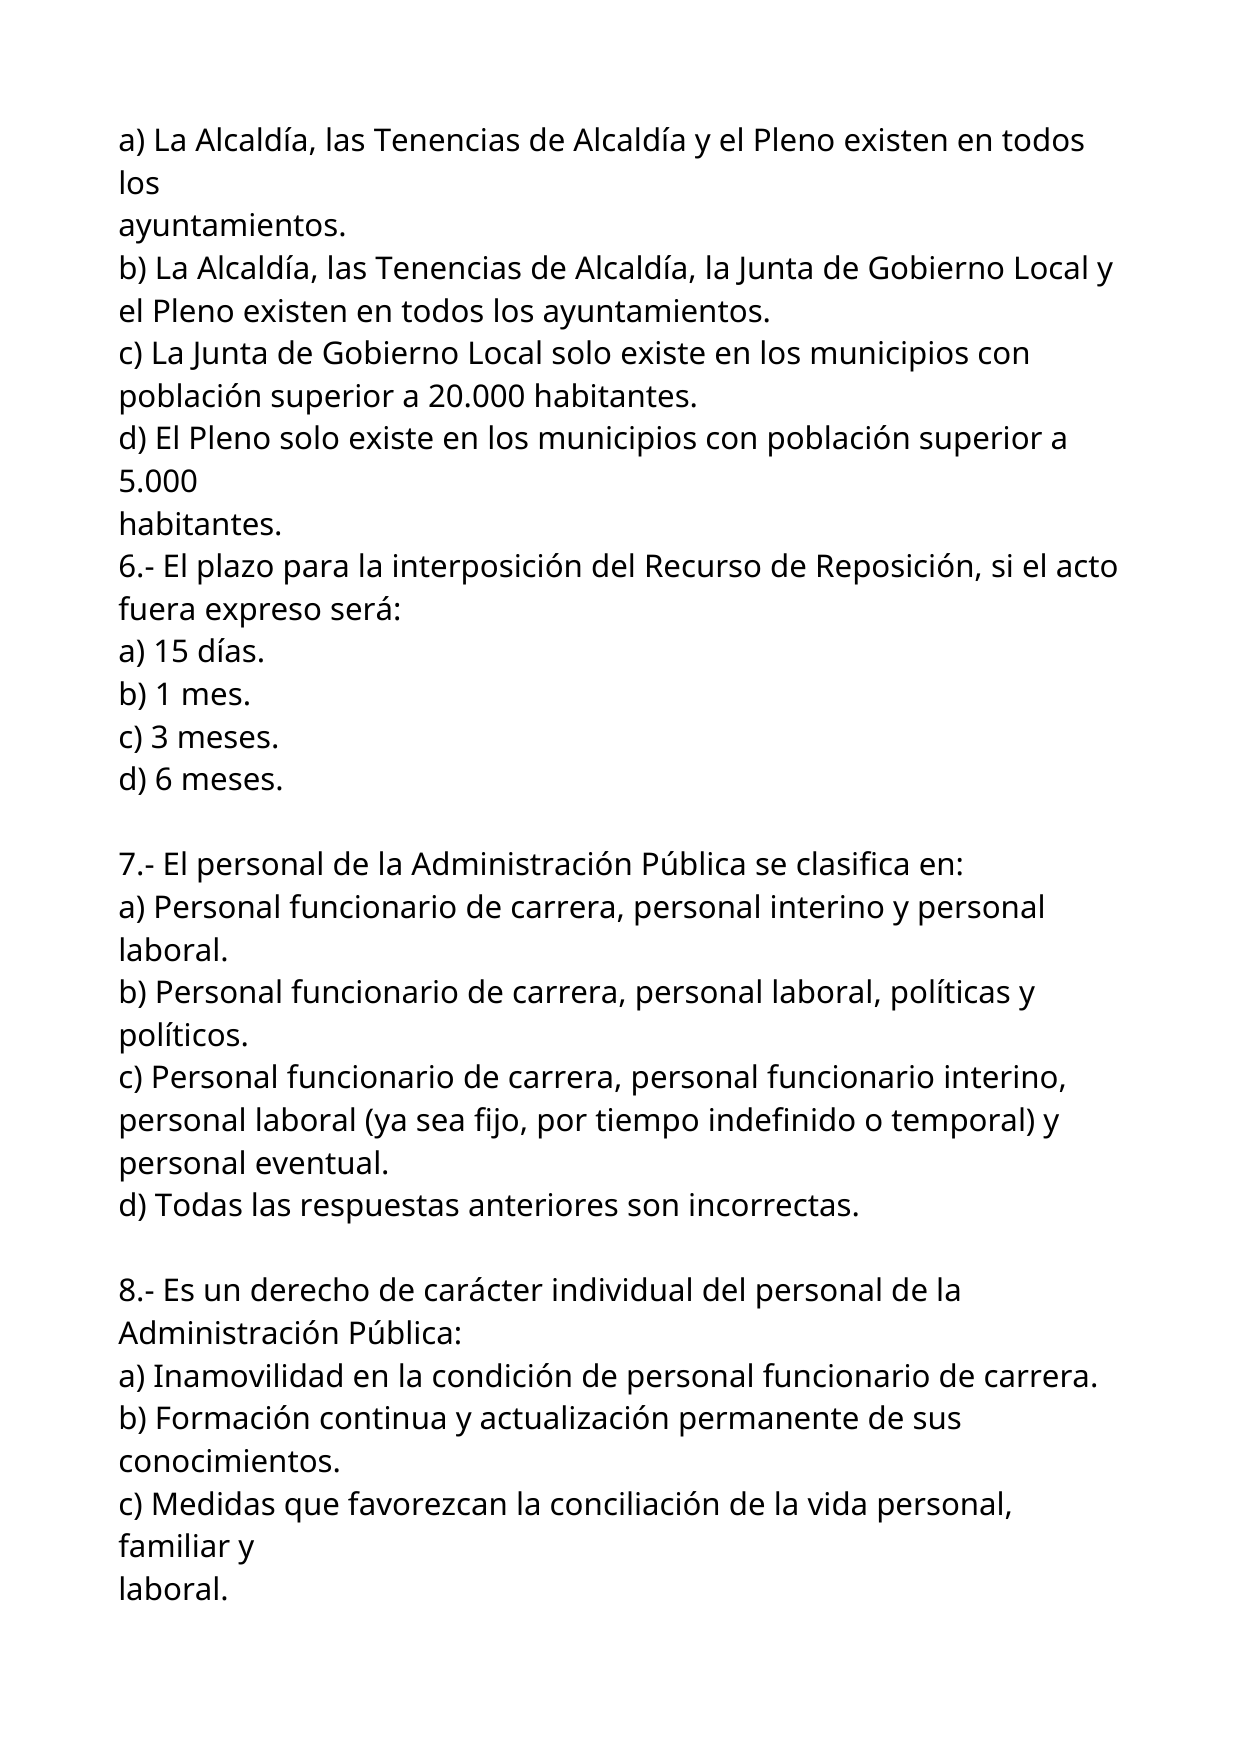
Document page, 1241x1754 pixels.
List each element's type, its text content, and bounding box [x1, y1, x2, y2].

text b) Formación continua y actualización permanente de sus conocimientos. [118, 1396, 1122, 1481]
text c) 3 meses. [118, 714, 1122, 757]
text c) La Junta de Gobierno Local solo existe en los municipios con población superior a 20.000 habitantes. [118, 331, 1122, 416]
text 7.- El personal de la Administración Pública se clasifica en: [118, 842, 1122, 885]
text ayuntamientos. [118, 203, 1122, 246]
text 6.- El plazo para la interposición del Recurso de Reposición, si el acto fuera expreso será: [118, 544, 1122, 629]
text 8.- Es un derecho de carácter individual del personal de la Administración Pública: [118, 1268, 1122, 1354]
text a) Personal funcionario de carrera, personal interino y personal laboral. [118, 885, 1122, 970]
text d) Todas las respuestas anteriores son incorrectas. [118, 1183, 1122, 1226]
text d) El Pleno solo existe en los municipios con población superior a 5.000 [118, 416, 1122, 502]
text c) Medidas que favorezcan la conciliación de la vida personal, familiar y [118, 1481, 1122, 1567]
text b) La Alcaldía, las Tenencias de Alcaldía, la Junta de Gobierno Local y el Pleno existen en todos los ayuntamientos. [118, 246, 1122, 331]
text d) 6 meses. [118, 757, 1122, 800]
text b) 1 mes. [118, 672, 1122, 714]
text c) Personal funcionario de carrera, personal funcionario interino, personal laboral (ya sea fijo, por tiempo indefinido o temporal) y personal eventual. [118, 1055, 1122, 1183]
text habitantes. [118, 502, 1122, 544]
text a) Inamovilidad en la condición de personal funcionario de carrera. [118, 1354, 1122, 1396]
text laboral. [118, 1567, 1122, 1609]
text a) 15 días. [118, 629, 1122, 672]
text a) La Alcaldía, las Tenencias de Alcaldía y el Pleno existen en todos los [118, 118, 1122, 203]
text b) Personal funcionario de carrera, personal laboral, políticas y políticos. [118, 970, 1122, 1055]
